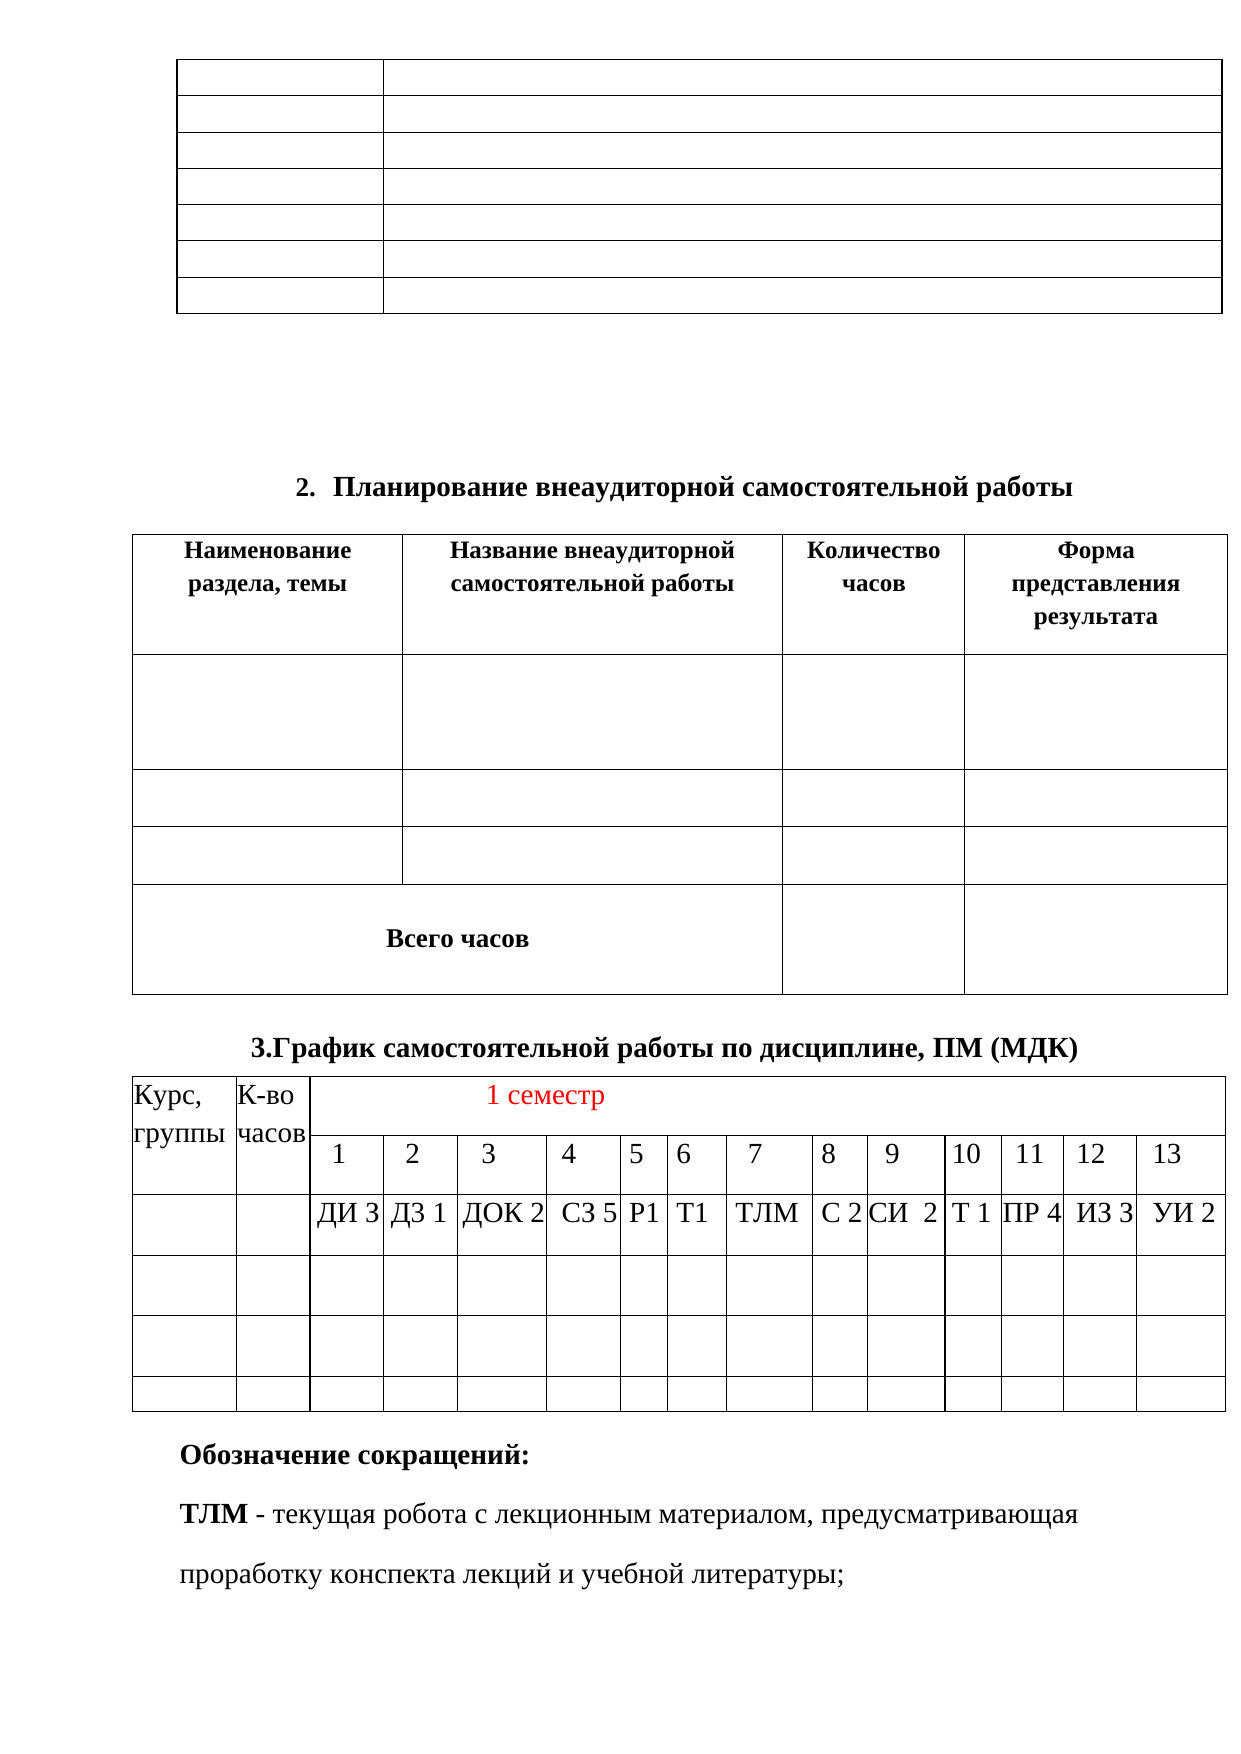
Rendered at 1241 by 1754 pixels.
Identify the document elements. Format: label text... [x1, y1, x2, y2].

table_cell [178, 205, 383, 240]
table_cell 3 [458, 1136, 546, 1194]
table_cell 6 [668, 1136, 726, 1194]
table_cell [547, 1316, 620, 1376]
table_cell [384, 241, 1221, 277]
table_header К-во часов [237, 1077, 309, 1194]
table_cell ДОК 2 [458, 1195, 546, 1255]
table_cell [384, 278, 1221, 313]
table_cell 1 [311, 1136, 383, 1194]
table_cell [178, 278, 383, 313]
table_header Форма представления результата [965, 535, 1227, 654]
table_cell [178, 133, 383, 168]
table_cell [727, 1316, 812, 1376]
table_cell 5 [621, 1136, 667, 1194]
table_cell 8 [813, 1136, 867, 1194]
table_cell [1137, 1316, 1225, 1376]
table_cell [237, 1316, 309, 1376]
table_cell [458, 1256, 546, 1315]
table_cell [868, 1316, 944, 1376]
table_cell [1064, 1377, 1136, 1411]
table_cell [813, 1316, 867, 1376]
text Обозначение сокращений: [179, 1437, 1152, 1471]
table_cell [178, 60, 383, 95]
table_cell [1137, 1377, 1225, 1411]
table_cell [727, 1256, 812, 1315]
table_cell [133, 1195, 236, 1255]
table_cell [311, 1316, 383, 1376]
table_cell [384, 60, 1221, 95]
table_cell 13 [1137, 1136, 1225, 1194]
table_cell [384, 96, 1221, 132]
table_header Наименование раздела, темы [133, 535, 402, 654]
table_cell 7 [727, 1136, 812, 1194]
text 3.График самостоятельной работы по дисциплине, ПM (МДК) [177, 1035, 1152, 1063]
table_cell [868, 1377, 944, 1411]
table_cell [178, 169, 383, 204]
table_cell [727, 1377, 812, 1411]
table_cell [946, 1256, 1001, 1315]
table_cell Т 1 [946, 1195, 1001, 1255]
table_cell [668, 1377, 726, 1411]
table_cell [133, 770, 402, 826]
table_cell [1137, 1256, 1225, 1315]
table_cell [965, 885, 1227, 994]
table_cell Р1 [621, 1195, 667, 1255]
table_cell [813, 1256, 867, 1315]
table_cell [133, 827, 402, 884]
table_cell [133, 1377, 236, 1411]
table_cell ДИ З [311, 1195, 383, 1255]
table_cell ИЗ З [1064, 1195, 1136, 1255]
table_cell [133, 655, 402, 768]
table_cell [237, 1256, 309, 1315]
text ТЛМ - текущая робота с лекционным материалом, предусматривающая [179, 1497, 1152, 1530]
table_cell [458, 1316, 546, 1376]
table_cell Д3 1 [384, 1195, 457, 1255]
table_cell [868, 1256, 944, 1315]
list Планирование внеаудиторной самостоятельной работы [295, 469, 1152, 503]
table_cell 11 [1002, 1136, 1063, 1194]
table_cell [621, 1256, 667, 1315]
table_cell СЗ 5 [547, 1195, 620, 1255]
table_cell Т1 [668, 1195, 726, 1255]
table_cell [311, 1377, 383, 1411]
text проработку конспекта лекций и учебной литературы; [179, 1556, 1152, 1589]
table_cell 9 [868, 1136, 944, 1194]
table_header Название внеаудиторной самостоятельной работы [403, 535, 782, 654]
table_cell [965, 770, 1227, 826]
table_cell [384, 133, 1221, 168]
table_cell [783, 827, 964, 884]
table_cell 10 [946, 1136, 1001, 1194]
table_cell [458, 1377, 546, 1411]
table_cell ТЛМ [727, 1195, 812, 1255]
table_cell [237, 1195, 309, 1255]
table_cell [783, 770, 964, 826]
table_cell Всего часов [133, 885, 782, 994]
table_cell СИ 2 [868, 1195, 944, 1255]
table_cell [403, 827, 782, 884]
table_cell УИ 2 [1137, 1195, 1225, 1255]
table_cell [547, 1377, 620, 1411]
table_cell [813, 1377, 867, 1411]
table_cell [403, 655, 782, 768]
table_cell [1002, 1316, 1063, 1376]
table_cell [946, 1377, 1001, 1411]
table_cell [311, 1256, 383, 1315]
table_header Курс, группы [133, 1077, 236, 1194]
table_cell С 2 [813, 1195, 867, 1255]
table_header Количество часов [783, 535, 964, 654]
table_cell [1064, 1256, 1136, 1315]
table_cell [668, 1256, 726, 1315]
table_cell ПР 4 [1002, 1195, 1063, 1255]
table_cell [783, 655, 964, 768]
table_cell [178, 96, 383, 132]
table_cell [403, 770, 782, 826]
table_cell [133, 1256, 236, 1315]
table_cell [178, 241, 383, 277]
table_cell [237, 1377, 309, 1411]
table_cell [965, 827, 1227, 884]
table_cell 4 [547, 1136, 620, 1194]
table_cell [384, 1316, 457, 1376]
table_cell [384, 169, 1221, 204]
table_cell [621, 1316, 667, 1376]
table_cell [384, 1377, 457, 1411]
table_cell [384, 1256, 457, 1315]
table_cell [1002, 1377, 1063, 1411]
table_header 1 семестр [311, 1077, 1225, 1135]
table_cell [133, 1316, 236, 1376]
table_cell [1002, 1256, 1063, 1315]
table_cell [621, 1377, 667, 1411]
table_cell [965, 655, 1227, 768]
table_cell [946, 1316, 1001, 1376]
table_cell 12 [1064, 1136, 1136, 1194]
table_cell 2 [384, 1136, 457, 1194]
table_cell [384, 205, 1221, 240]
table_cell [668, 1316, 726, 1376]
table_cell [783, 885, 964, 994]
table_cell [1064, 1316, 1136, 1376]
table_cell [547, 1256, 620, 1315]
